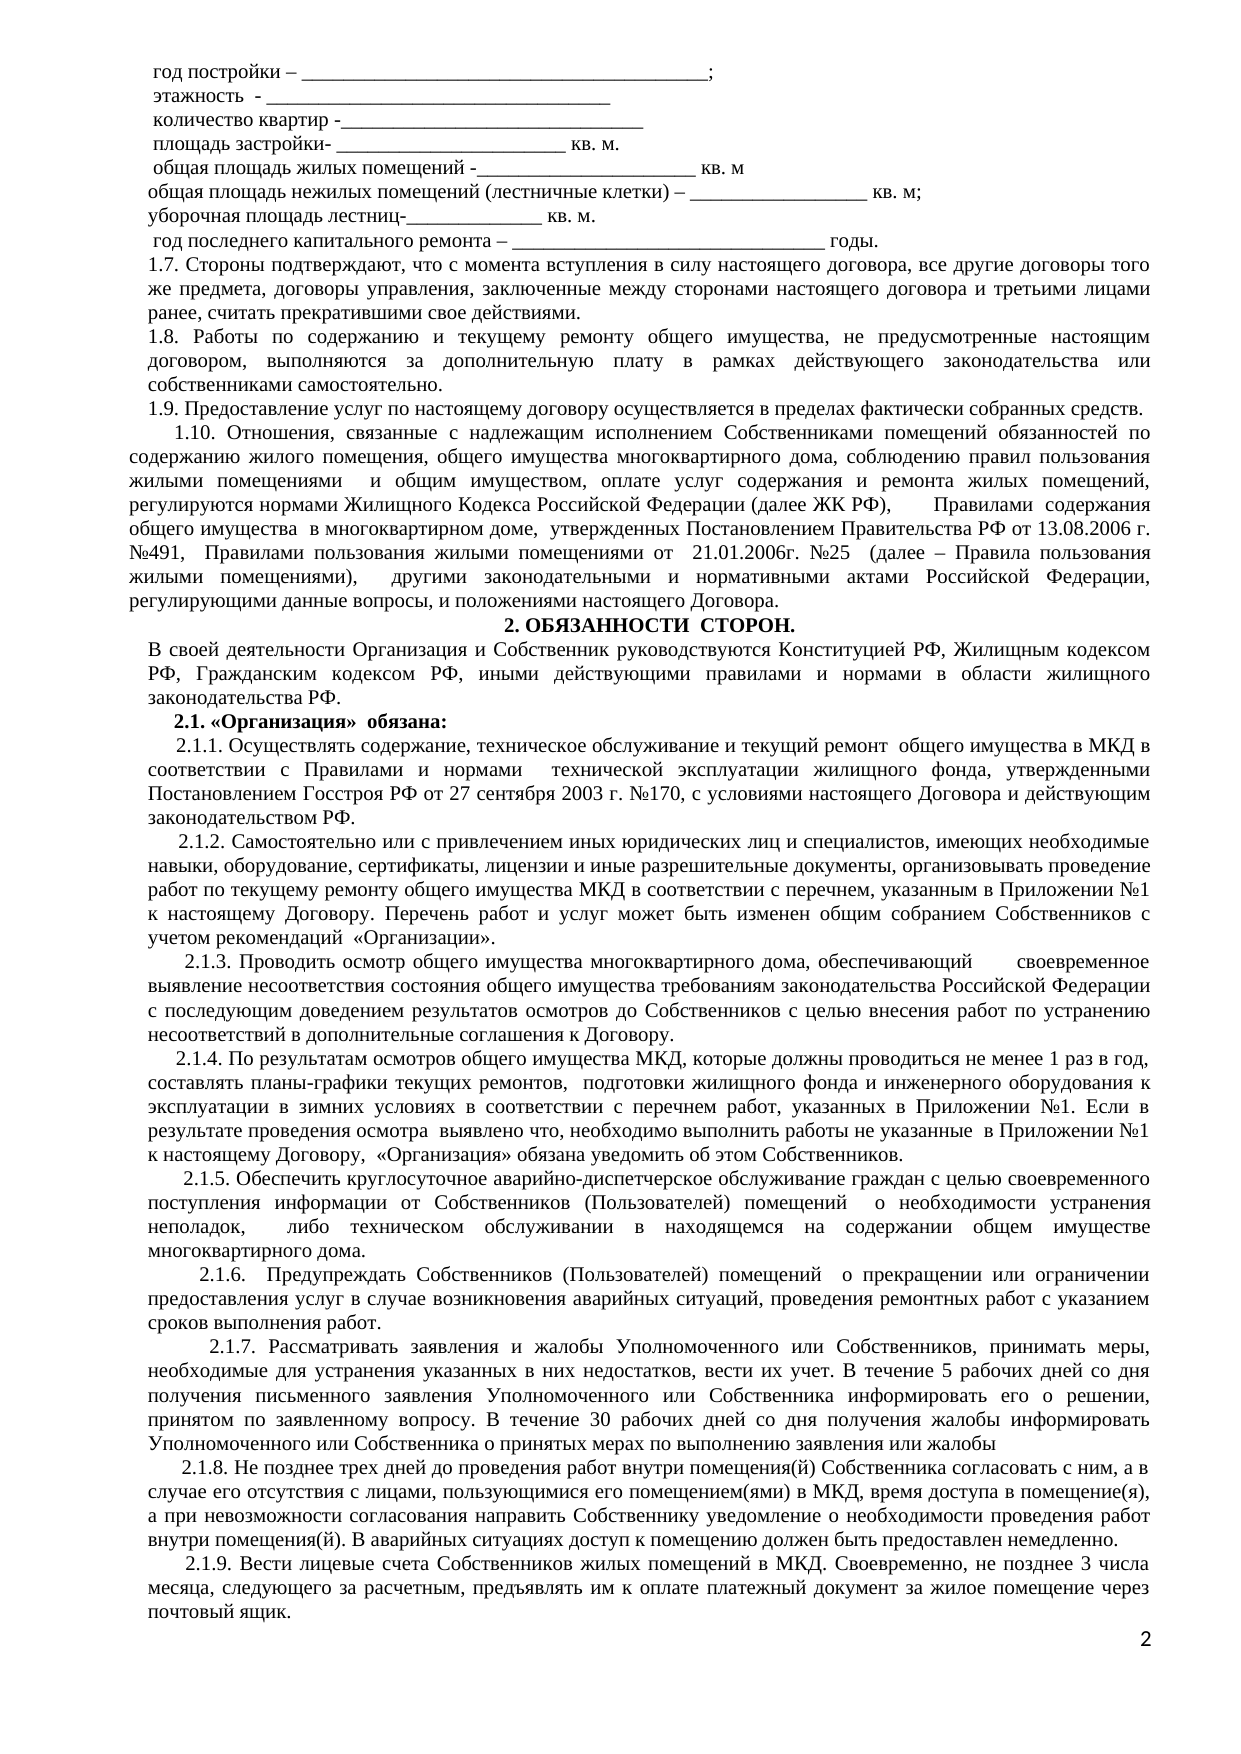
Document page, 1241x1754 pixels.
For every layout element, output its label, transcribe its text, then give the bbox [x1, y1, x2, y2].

text 2.1.3. Проводить осмотр общего имущества многоквартирного дома, обеспечивающий своевременное выявление несоответствия состояния общего имущества требованиям законодательства Российской Федерации с последующим доведением результатов осмотров до Собственников с целью внесения работ по устранению несоответствий в дополнительные соглашения к Договору. [148, 949, 1152, 1046]
text 2.1.6. Предупреждать Собственников (Пользователей) помещений о прекращении или ограничении предоставления услуг в случае возникновения аварийных ситуаций, проведения ремонтных работ с указанием сроков выполнения работ. [148, 1262, 1152, 1334]
text В своей деятельности Организация и Собственник руководствуются Конституцией РФ, Жилищным кодексом РФ, Гражданским кодексом РФ, иными действующими правилами и нормами в области жилищного законодательства РФ. [148, 637, 1152, 709]
text 1.10. Отношения, связанные с надлежащим исполнением Собственниками помещений обязанностей по содержанию жилого помещения, общего имущества многоквартирного дома, соблюдению правил пользования жилыми помещениями и общим имуществом, оплате услуг содержания и ремонта жилых помещений, регулируются нормами Жилищного Кодекса Российской Федерации (далее ЖК РФ), Правилами содержания общего имущества в многоквартирном доме, утвержденных Постановлением Правительства РФ от 13.08.2006 г. №491, Правилами пользования жилыми помещениями от 21.01.2006г. №25 (далее – Правила пользования жилыми помещениями), другими законодательными и нормативными актами Российской Федерации, регулирующими данные вопросы, и положениями настоящего Договора. [129, 420, 1152, 612]
text этажность - _________________________________ [148, 83, 1152, 107]
text 2.1.1. Осуществлять содержание, техническое обслуживание и текущий ремонт общего имущества в МКД в соответствии с Правилами и нормами технической эксплуатации жилищного фонда, утвержденными Постановлением Госстроя РФ от 27 сентября . №170, с условиями настоящего Договора и действующим законодательством РФ. [148, 733, 1152, 829]
text 2.1.5. Обеспечить круглосуточное аварийно-диспетчерское обслуживание граждан с целью своевременного поступления информации от Собственников (Пользователей) помещений о необходимости устранения неполадок, либо техническом обслуживании в находящемся на содержании общем имуществе многоквартирного дома. [148, 1166, 1152, 1262]
text 2.1.2. Самостоятельно или с привлечением иных юридических лиц и специалистов, имеющих необходимые навыки, оборудование, сертификаты, лицензии и иные разрешительные документы, организовывать проведение работ по текущему ремонту общего имущества МКД в соответствии с перечнем, указанным в Приложении №1 к настоящему Договору. Перечень работ и услуг может быть изменен общим собранием Собственников с учетом рекомендаций «Организации». [148, 829, 1152, 949]
text 2.1.7. Рассматривать заявления и жалобы Уполномоченного или Собственников, принимать меры, необходимые для устранения указанных в них недостатков, вести их учет. В течение 5 рабочих дней со дня получения письменного заявления Уполномоченного или Собственника информировать его о решении, принятом по заявленному вопросу. В течение 30 рабочих дней со дня получения жалобы информировать Уполномоченного или Собственника о принятых мерах по выполнению заявления или жалобы [148, 1334, 1152, 1455]
text 1.7. Стороны подтверждают, что с момента вступления в силу настоящего договора, все другие договоры того же предмета, договоры управления, заключенные между сторонами настоящего договора и третьими лицами ранее, считать прекратившими свое действиями. [148, 252, 1152, 324]
text 2.1. «Организация» обязана: [148, 709, 1152, 733]
text 2. ОБЯЗАННОСТИ СТОРОН. [148, 612, 1152, 637]
text уборочная площадь лестниц-_____________ кв. м. [148, 203, 1152, 227]
text площадь застройки- ______________________ кв. м. [148, 131, 1152, 155]
text общая площадь жилых помещений -_____________________ кв. м общая площадь нежилых помещений (лестничные клетки) – _________________ кв. м; [148, 155, 1152, 203]
text 2.1.9. Вести лицевые счета Собственников жилых помещений в МКД. Своевременно, не позднее 3 числа месяца, следующего за расчетным, предъявлять им к оплате платежный документ за жилое помещение через почтовый ящик. [148, 1551, 1152, 1623]
text количество квартир -_____________________________ [148, 107, 1152, 131]
text 2.1.4. По результатам осмотров общего имущества МКД, которые должны проводиться не менее 1 раз в год, составлять планы-графики текущих ремонтов, подготовки жилищного фонда и инженерного оборудования к эксплуатации в зимних условиях в соответствии с перечнем работ, указанных в Приложении №1. Если в результате проведения осмотра выявлено что, необходимо выполнить работы не указанные в Приложении №1 к настоящему Договору, «Организация» обязана уведомить об этом Собственников. [148, 1046, 1152, 1166]
text 1.8. Работы по содержанию и текущему ремонту общего имущества, не предусмотренные настоящим договором, выполняются за дополнительную плату в рамках действующего законодательства или собственниками самостоятельно. [148, 324, 1152, 396]
text год постройки – _______________________________________; [148, 59, 1152, 83]
text 2.1.8. Не позднее трех дней до проведения работ внутри помещения(й) Собственника согласовать с ним, а в случае его отсутствия с лицами, пользующимися его помещением(ями) в МКД, время доступа в помещение(я), а при невозможности согласования направить Собственнику уведомление о необходимости проведения работ внутри помещения(й). В аварийных ситуациях доступ к помещению должен быть предоставлен немедленно. [148, 1455, 1152, 1551]
text 1.9. Предоставление услуг по настоящему договору осуществляется в пределах фактически собранных средств. [148, 396, 1152, 420]
text год последнего капитального ремонта – ______________________________ годы. [148, 227, 1152, 252]
